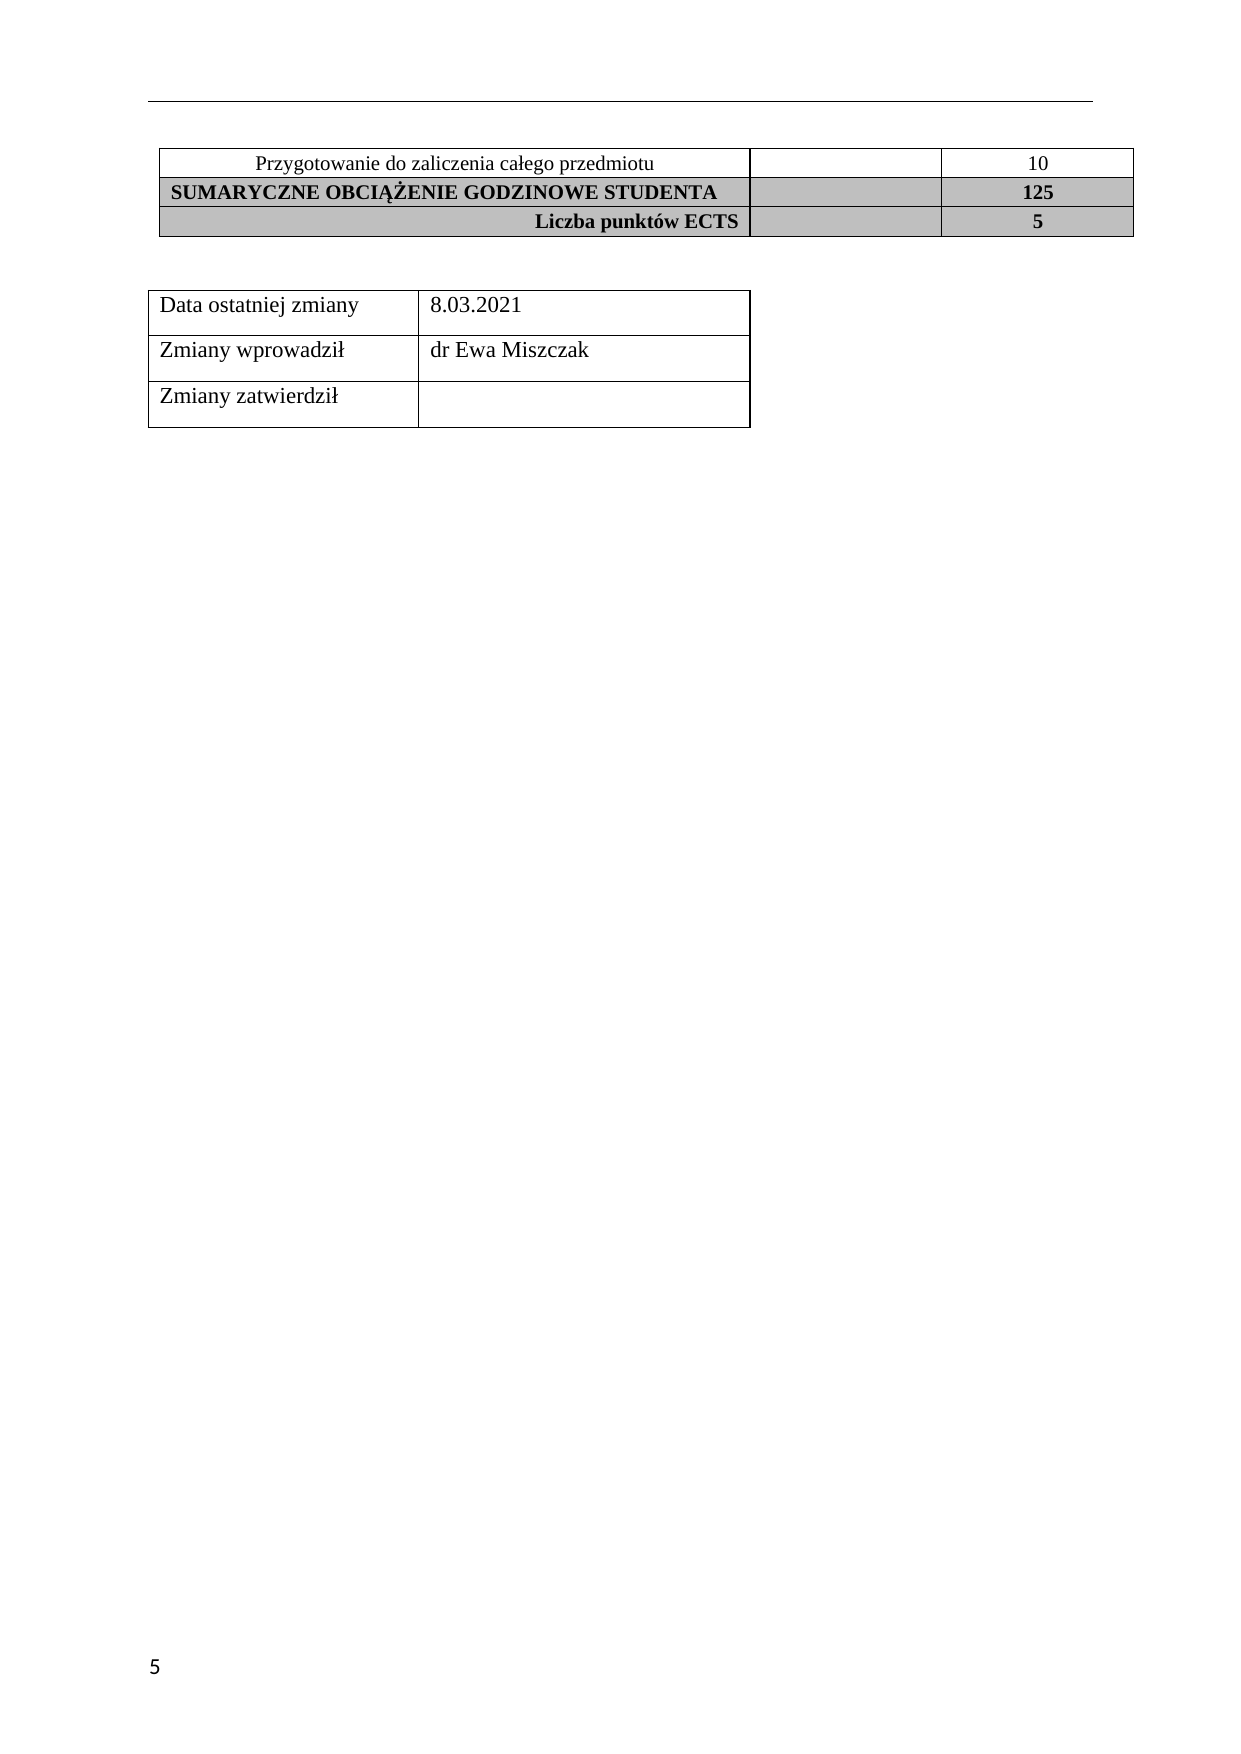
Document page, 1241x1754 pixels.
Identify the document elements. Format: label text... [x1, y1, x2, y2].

table_cell 125 [942, 178, 1133, 206]
table_cell SUMARYCZNE OBCIĄŻENIE GODZINOWE STUDENTA [160, 178, 749, 206]
table_header Data ostatniej zmiany [149, 291, 418, 335]
table_cell [419, 382, 749, 427]
table_cell dr Ewa Miszczak [419, 336, 749, 381]
table_cell [751, 178, 941, 206]
table_cell Zmiany zatwierdził [149, 382, 418, 427]
table_cell 10 [942, 149, 1133, 177]
table_cell Przygotowanie do zaliczenia całego przedmiotu [160, 149, 749, 177]
table_cell Zmiany wprowadził [149, 336, 418, 381]
table_cell 5 [942, 207, 1133, 236]
table_header 8.03.2021 [419, 291, 749, 335]
table_cell Liczba punktów ECTS [160, 207, 749, 236]
table_cell [751, 149, 941, 177]
table_cell [751, 207, 941, 236]
